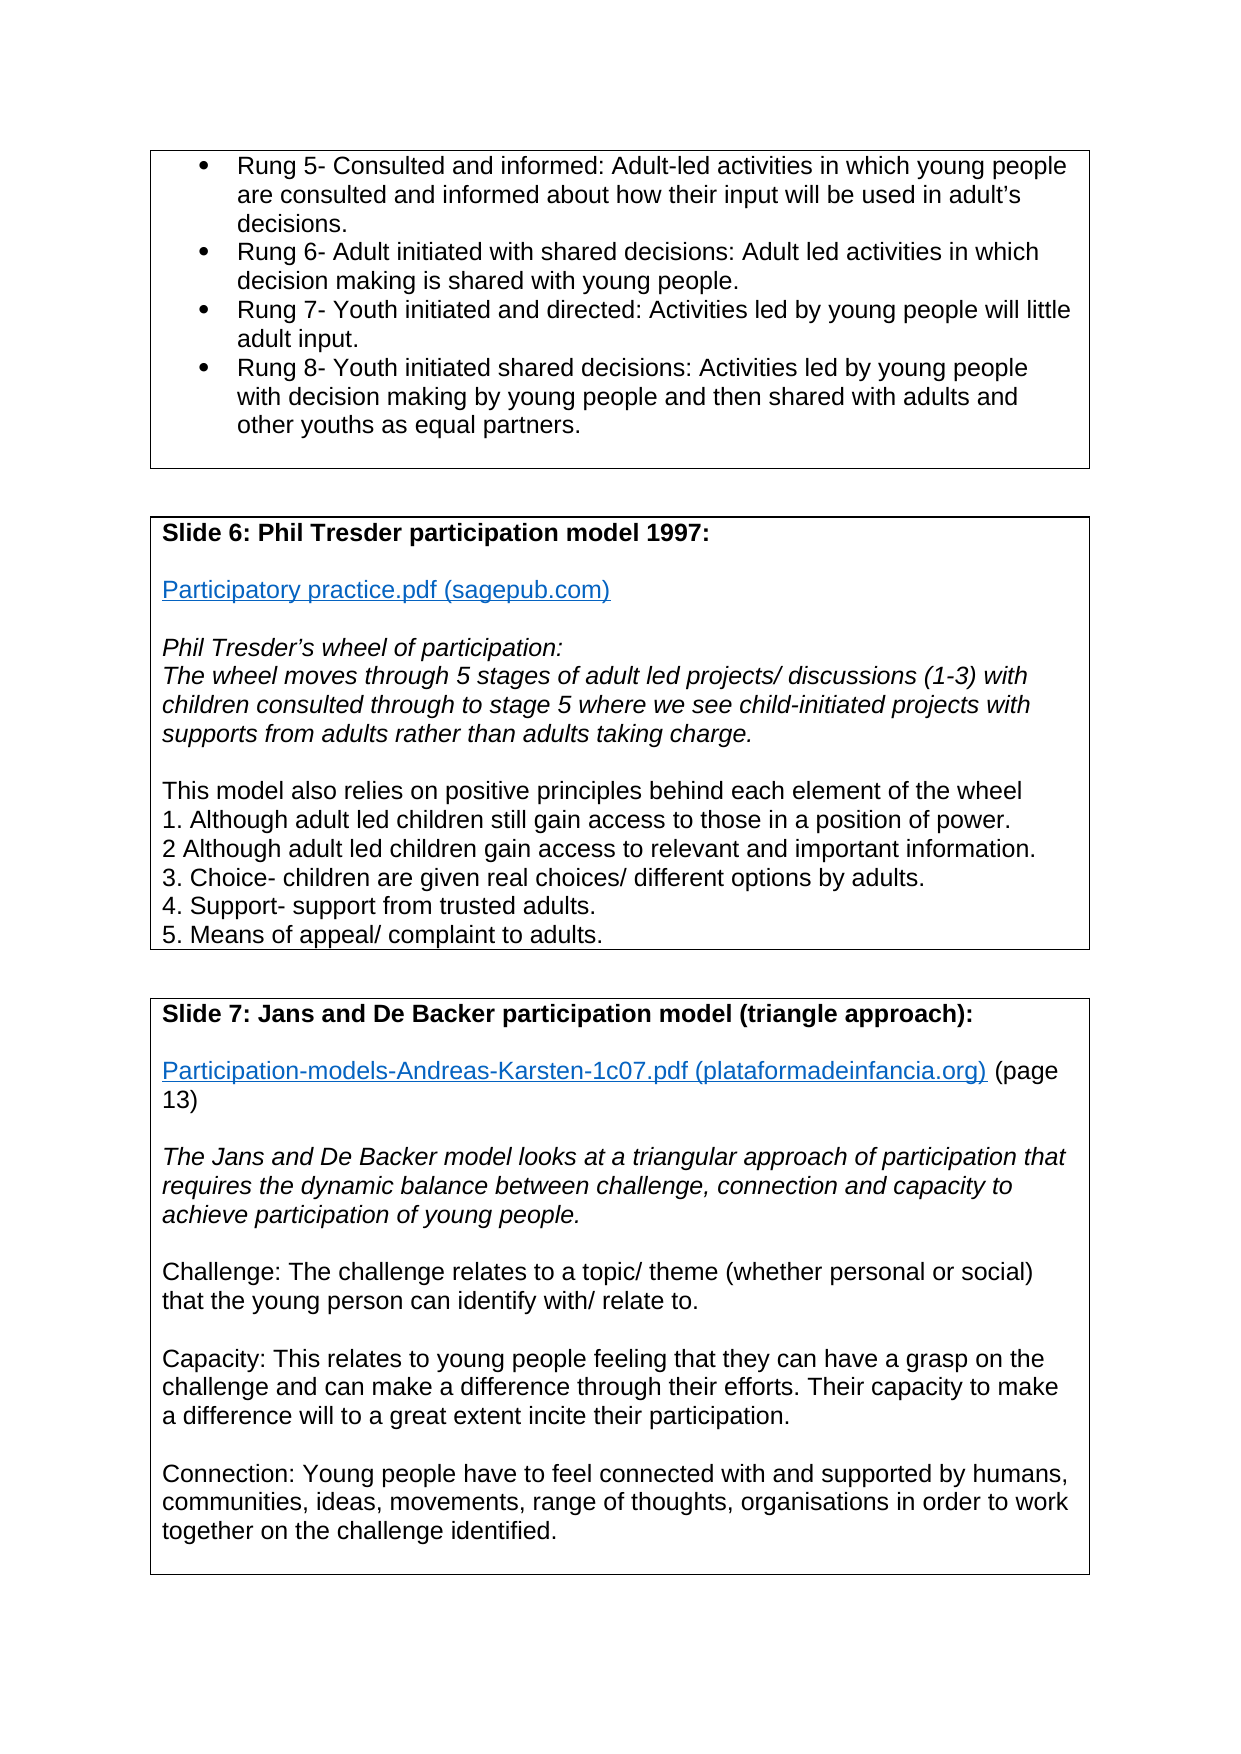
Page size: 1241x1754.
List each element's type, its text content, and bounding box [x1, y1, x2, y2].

table_header Slide 7: Jans and De Backer participation model (triangle approach): Participation-models-Andreas-Karsten-1c07.pdf (plataformadeinfancia.org) (page 13) The Jans and De Backer model looks at a triangular approach of participation that requires the dynamic balance between challenge, connection and capacity to achieve participation of young people. Challenge: The challenge relates to a topic/ theme (whether personal or social) that the young person can identify with/ relate to. Capacity: This relates to young people feeling that they can have a grasp on the challenge and can make a difference through their efforts. Their capacity to make a difference will to a great extent incite their participation. Connection: Young people have to feel connected with and supported by humans, communities, ideas, movements, range of thoughts, organisations in order to work together on the challenge identified. [151, 999, 1089, 1573]
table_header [151, 151, 1089, 468]
table_header Slide 6: Phil Tresder participation model 1997: Participatory practice.pdf (sagepub.com) Phil Tresder’s wheel of participation: The wheel moves through 5 stages of adult led projects/ discussions (1-3) with children consulted through to stage 5 where we see child-initiated projects with supports from adults rather than adults taking charge. This model also relies on positive principles behind each element of the wheel 1. Although adult led children still gain access to those in a position of power. 2 Although adult led children gain access to relevant and important information. 3. Choice- children are given real choices/ different options by adults. 4. Support- support from trusted adults. 5. Means of appeal/ complaint to adults. [151, 518, 1089, 949]
